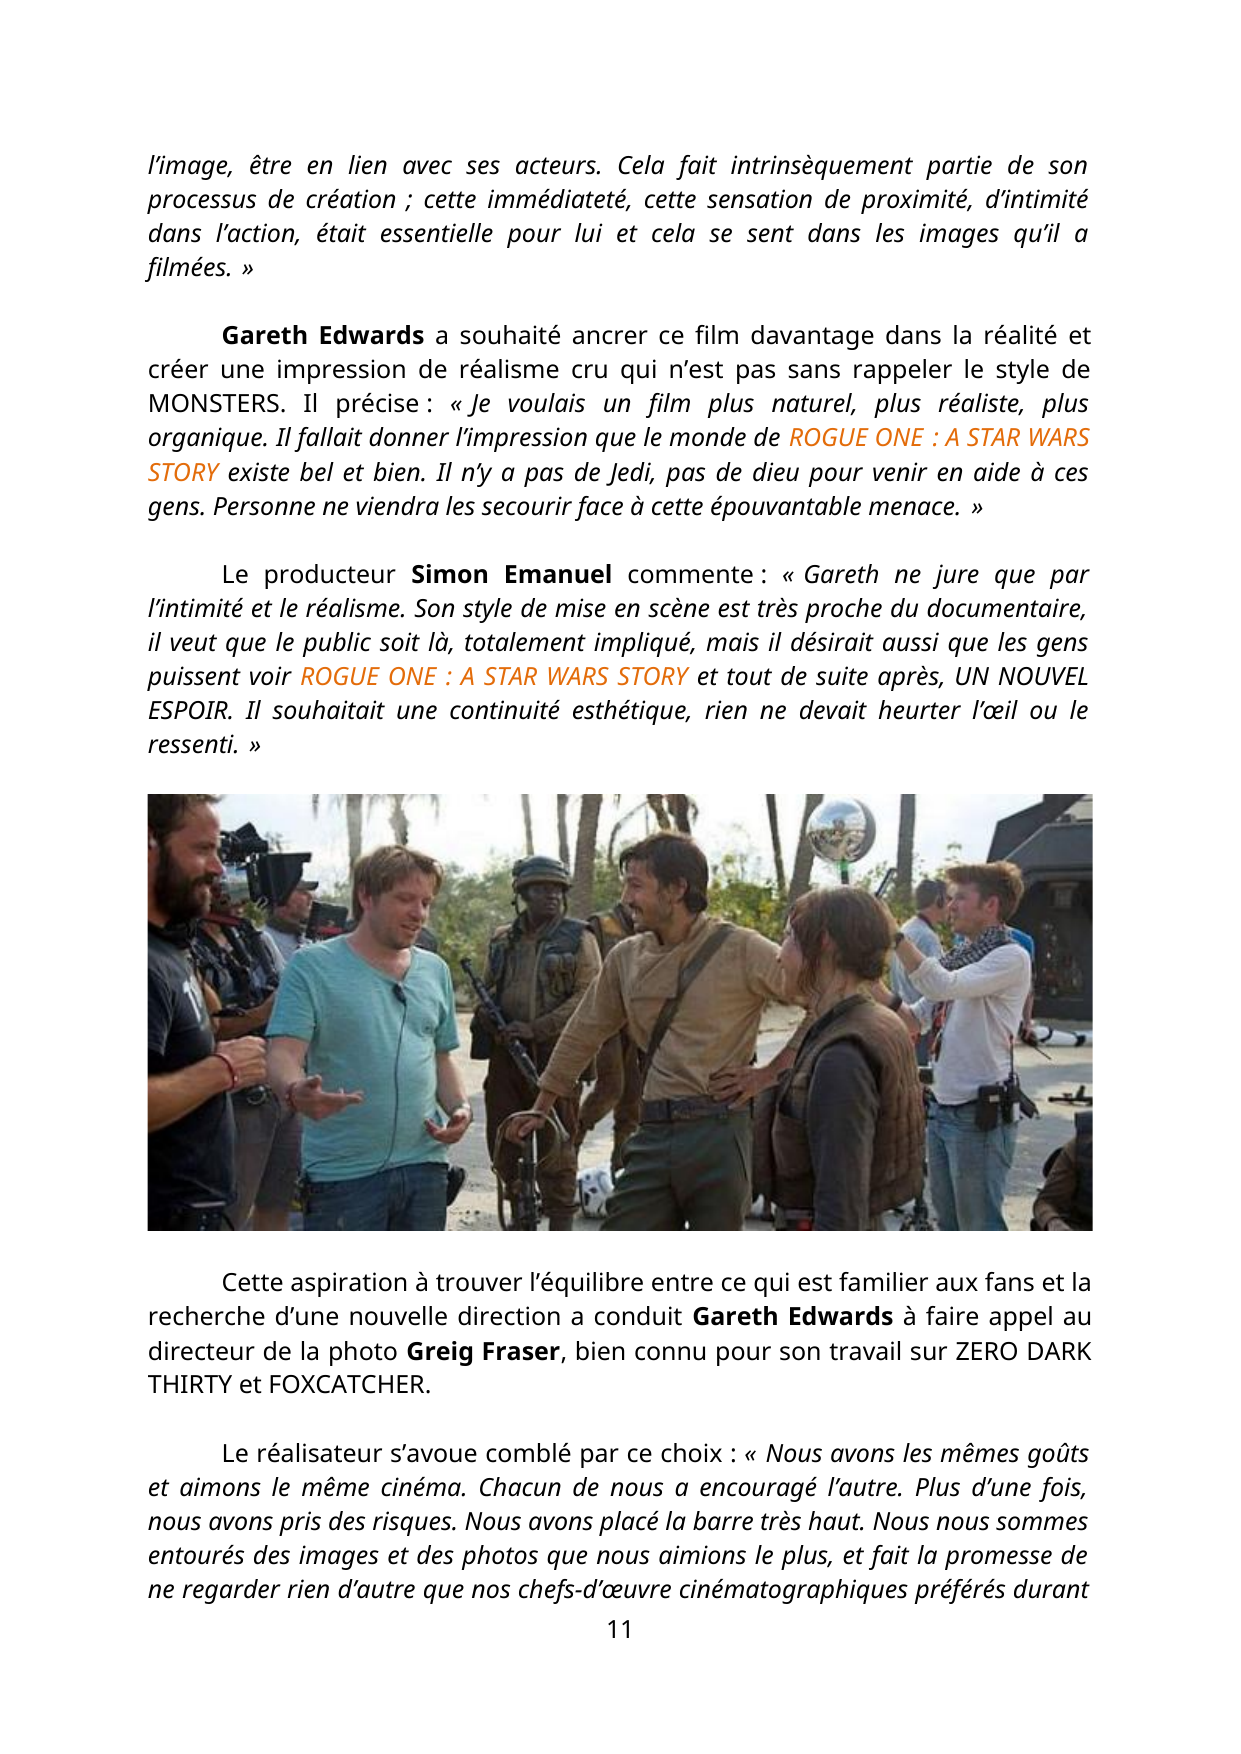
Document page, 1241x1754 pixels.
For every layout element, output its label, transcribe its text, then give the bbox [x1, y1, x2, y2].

text Cette aspiration à trouver l’équilibre entre ce qui est familier aux fans et la recherche d’une nouvelle direction a conduit Gareth Edwards à faire appel au directeur de la photo Greig Fraser, bien connu pour son travail sur ZERO DARK THIRTY et FOXCATCHER. [148, 1265, 1093, 1401]
text Gareth Edwards a souhaité ancrer ce film davantage dans la réalité et créer une impression de réalisme cru qui n’est pas sans rappeler le style de MONSTERS. Il précise : « Je voulais un film plus naturel, plus réaliste, plus organique. Il fallait donner l’impression que le monde de ROGUE ONE : A STAR WARS STORY existe bel et bien. Il n’y a pas de Jedi, pas de dieu pour venir en aide à ces gens. Personne ne viendra les secourir face à cette épouvantable menace. » [148, 318, 1093, 522]
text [148, 1435, 1093, 1606]
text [148, 148, 1093, 284]
picture [147, 794, 1093, 1231]
text Le producteur Simon Emanuel commente : « Gareth ne jure que par l’intimité et le réalisme. Son style de mise en scène est très proche du documentaire, il veut que le public soit là, totalement impliqué, mais il désirait aussi que les gens puissent voir ROGUE ONE : A STAR WARS STORY et tout de suite après, UN NOUVEL ESPOIR. Il souhaitait une continuité esthétique, rien ne devait heurter l’œil ou le ressenti. » [148, 556, 1093, 761]
